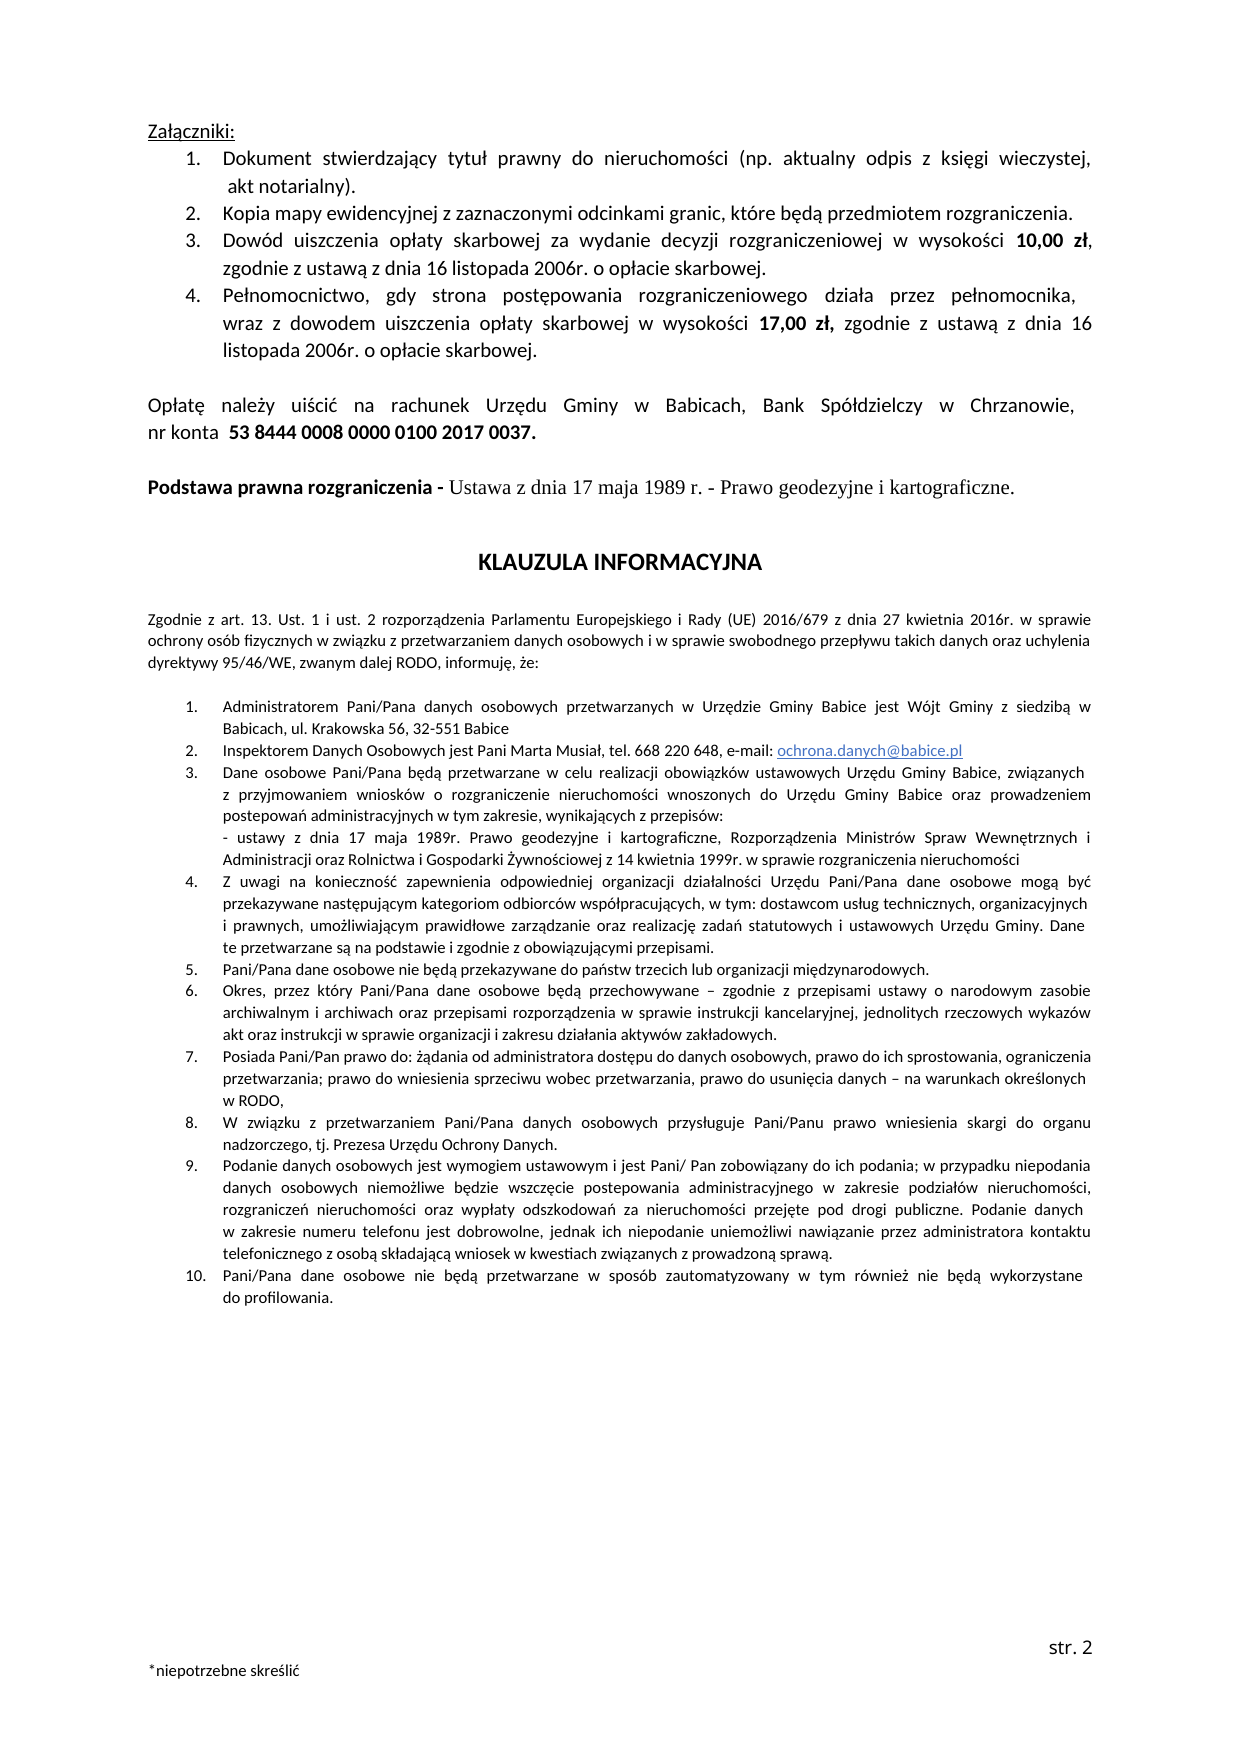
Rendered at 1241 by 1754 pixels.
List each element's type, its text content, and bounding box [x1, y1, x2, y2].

list - ustawy z dnia 17 maja 1989r. Prawo geodezyjne i kartograficzne, Rozporządzenia Ministrów Spraw Wewnętrznych i Administracji oraz Rolnictwa i Gospodarki Żywnościowej z 14 kwietnia 1999r. w sprawie rozgraniczenia nieruchomości [223, 828, 1092, 870]
list Inspektorem Danych Osobowych jest Pani Marta Musiał, tel. 668 220 648, e-mail: ochrona.danych@babice.pl [185, 740, 1092, 760]
list Administratorem Pani/Pana danych osobowych przetwarzanych w Urzędzie Gminy Babice jest Wójt Gminy z siedzibą w Babicach, ul. Krakowska 56, 32-551 Babice [185, 696, 1092, 738]
list Pani/Pana dane osobowe nie będą przetwarzane w sposób zautomatyzowany w tym również nie będą wykorzystane do profilowania. [185, 1265, 1092, 1307]
list Pani/Pana dane osobowe nie będą przekazywane do państw trzecich lub organizacji międzynarodowych. [185, 959, 1092, 979]
list Dane osobowe Pani/Pana będą przetwarzane w celu realizacji obowiązków ustawowych Urzędu Gminy Babice, związanych z przyjmowaniem wniosków o rozgraniczenie nieruchomości wnoszonych do Urzędu Gminy Babice oraz prowadzeniem postepowań administracyjnych w tym zakresie, wynikających z przepisów: [185, 762, 1092, 826]
text Zgodnie z art. 13. Ust. 1 i ust. 2 rozporządzenia Parlamentu Europejskiego i Rady (UE) 2016/679 z dnia 27 kwietnia 2016r. w sprawie ochrony osób fizycznych w związku z przetwarzaniem danych osobowych i w sprawie swobodnego przepływu takich danych oraz uchylenia dyrektywy 95/46/WE, zwanym dalej RODO, informuję, że: [148, 609, 1092, 673]
list Z uwagi na konieczność zapewnienia odpowiedniej organizacji działalności Urzędu Pani/Pana dane osobowe mogą być przekazywane następującym kategoriom odbiorców współpracujących, w tym: dostawcom usług technicznych, organizacyjnych i prawnych, umożliwiającym prawidłowe zarządzanie oraz realizację zadań statutowych i ustawowych Urzędu Gminy. Dane te przetwarzane są na podstawie i zgodnie z obowiązującymi przepisami. [185, 871, 1092, 957]
text Podstawa prawna rozgraniczenia - Ustawa z dnia 17 maja 1989 r. - Prawo geodezyjne i kartograficzne. [148, 474, 1092, 500]
list W związku z przetwarzaniem Pani/Pana danych osobowych przysługuje Pani/Panu prawo wniesienia skargi do organu nadzorczego, tj. Prezesa Urzędu Ochrony Danych. [185, 1112, 1092, 1154]
list Dowód uiszczenia opłaty skarbowej za wydanie decyzji rozgraniczeniowej w wysokości 10,00 zł, zgodnie z ustawą z dnia 16 listopada 2006r. o opłacie skarbowej. [185, 228, 1092, 281]
list Posiada Pani/Pan prawo do: żądania od administratora dostępu do danych osobowych, prawo do ich sprostowania, ograniczenia przetwarzania; prawo do wniesienia sprzeciwu wobec przetwarzania, prawo do usunięcia danych – na warunkach określonych w RODO, [185, 1046, 1092, 1110]
list Podanie danych osobowych jest wymogiem ustawowym i jest Pani/ Pan zobowiązany do ich podania; w przypadku niepodania danych osobowych niemożliwe będzie wszczęcie postepowania administracyjnego w zakresie podziałów nieruchomości, rozgraniczeń nieruchomości oraz wypłaty odszkodowań za nieruchomości przejęte pod drogi publiczne. Podanie danych w zakresie numeru telefonu jest dobrowolne, jednak ich niepodanie uniemożliwi nawiązanie przez administratora kontaktu telefonicznego z osobą składającą wniosek w kwestiach związanych z prowadzoną sprawą. [185, 1156, 1092, 1263]
text Opłatę należy uiścić na rachunek Urzędu Gminy w Babicach, Bank Spółdzielczy w Chrzanowie, nr konta 53 8444 0008 0000 0100 2017 0037. [148, 392, 1092, 445]
text KLAUZULA INFORMACYJNA [148, 546, 1092, 576]
list Kopia mapy ewidencyjnej z zaznaczonymi odcinkami granic, które będą przedmiotem rozgraniczenia. [185, 200, 1092, 226]
list Dokument stwierdzający tytuł prawny do nieruchomości (np. aktualny odpis z księgi wieczystej, akt notarialny). [185, 146, 1092, 198]
text Załączniki: [148, 118, 1092, 143]
list Pełnomocnictwo, gdy strona postępowania rozgraniczeniowego działa przez pełnomocnika, wraz z dowodem uiszczenia opłaty skarbowej w wysokości 17,00 zł, zgodnie z ustawą z dnia 16 listopada 2006r. o opłacie skarbowej. [185, 282, 1092, 363]
list Okres, przez który Pani/Pana dane osobowe będą przechowywane – zgodnie z przepisami ustawy o narodowym zasobie archiwalnym i archiwach oraz przepisami rozporządzenia w sprawie instrukcji kancelaryjnej, jednolitych rzeczowych wykazów akt oraz instrukcji w sprawie organizacji i zakresu działania aktywów zakładowych. [185, 981, 1092, 1045]
